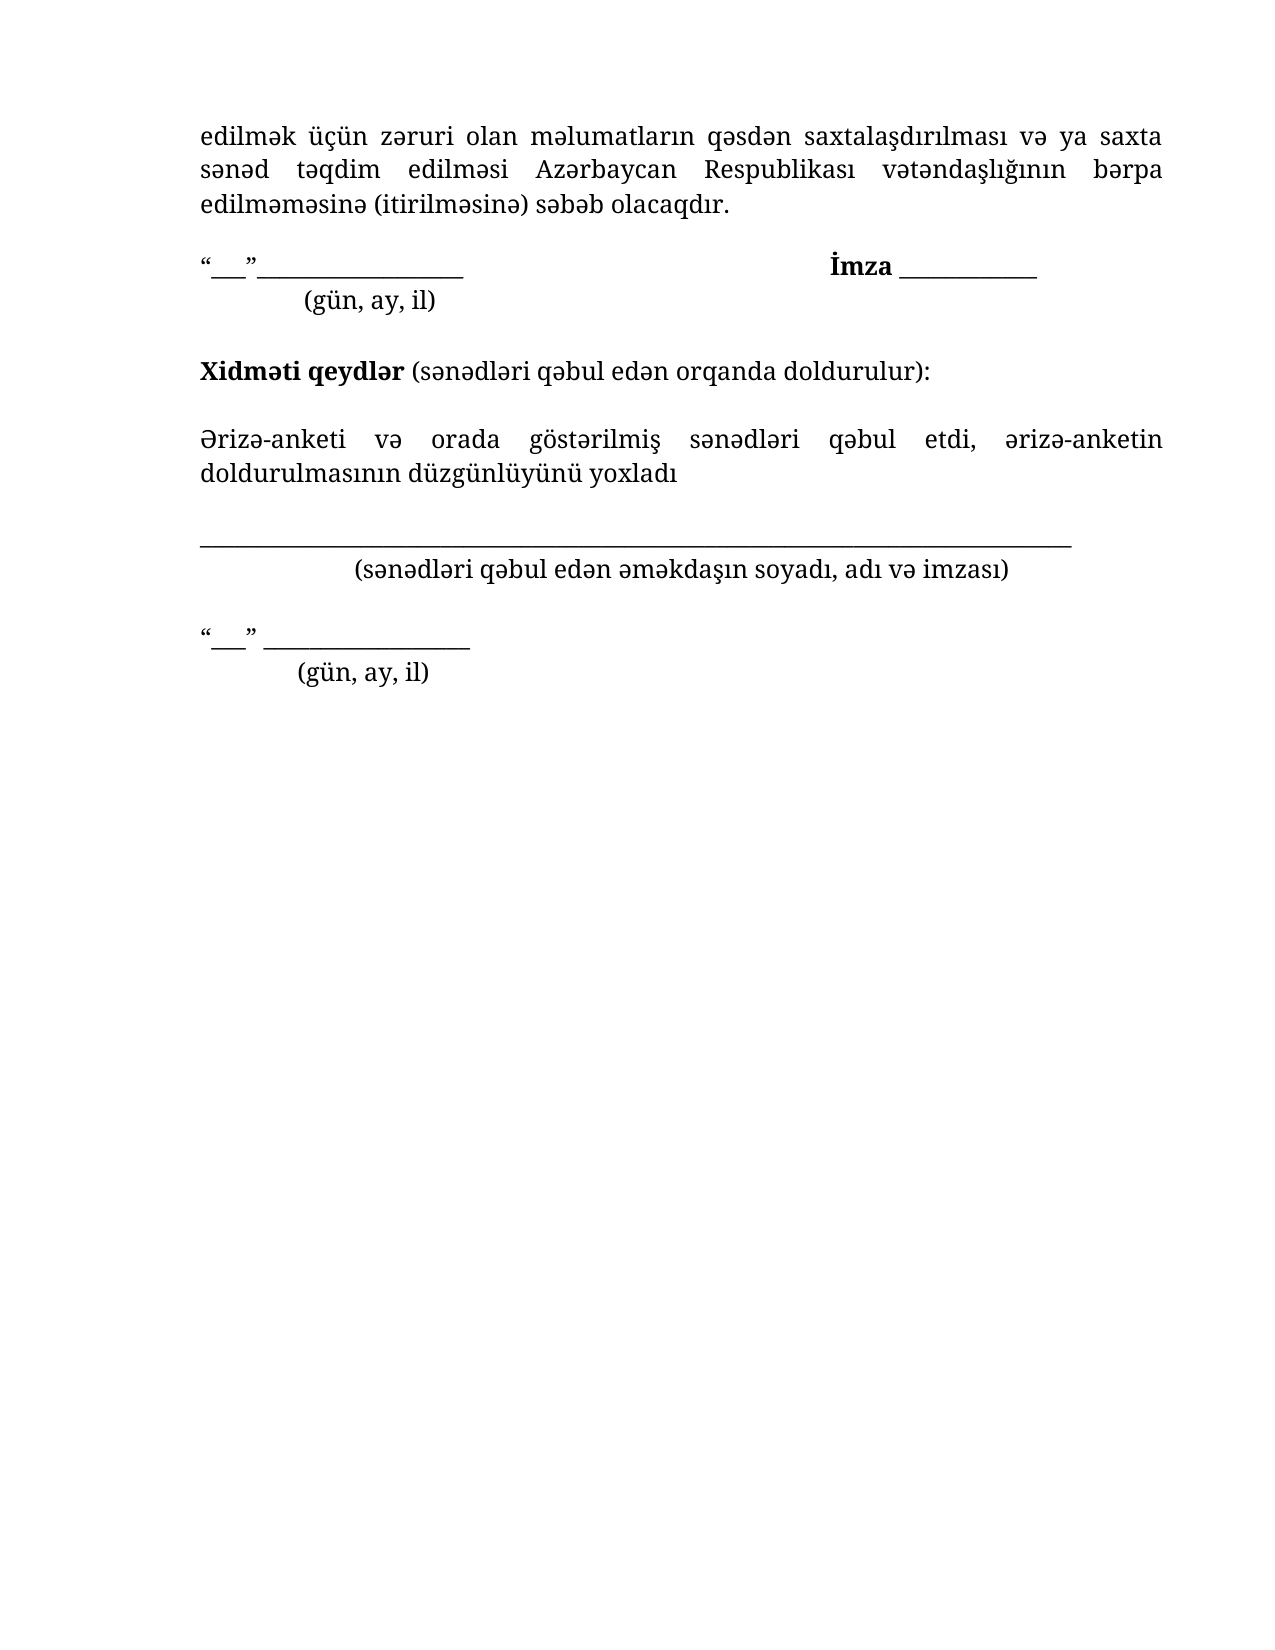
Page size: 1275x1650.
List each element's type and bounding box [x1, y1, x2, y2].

table_cell [166, 118, 1198, 720]
